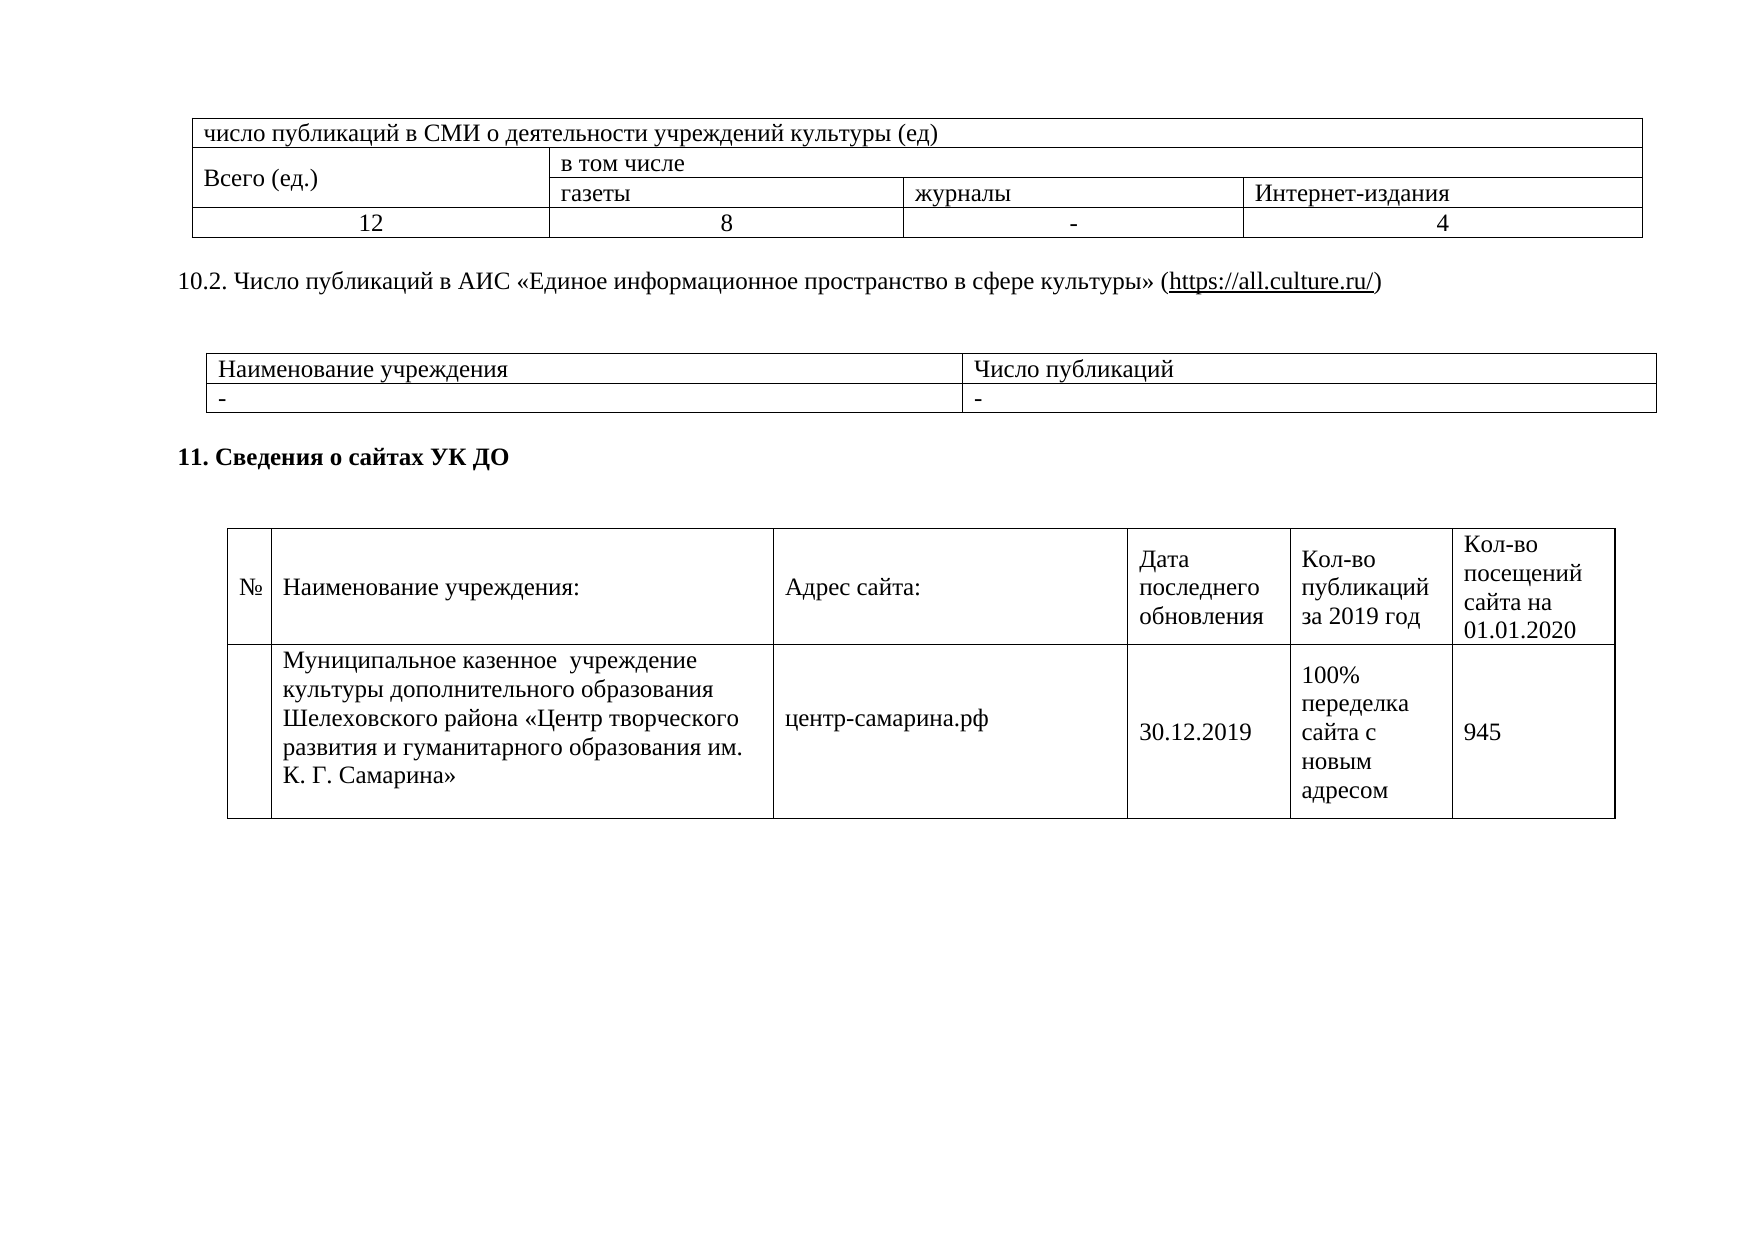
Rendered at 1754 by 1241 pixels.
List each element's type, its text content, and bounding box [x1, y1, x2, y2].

table_header Кол-во публикаций за 2019 год [1291, 529, 1452, 644]
table_cell Муниципальное казенное учреждение культуры дополнительного образования Шелеховского района «Центр творческого развития и гуманитарного образования им. К. Г. Самарина» [272, 645, 773, 818]
table_cell журналы [904, 178, 1243, 207]
table_cell 12 [193, 208, 549, 237]
table_header Кол-во посещений сайта на 01.01.2020 [1453, 529, 1614, 644]
table_cell - [207, 384, 962, 412]
table_header Адрес сайта: [774, 529, 1127, 644]
table_header Наименование учреждения: [272, 529, 773, 644]
table_header Число публикаций [963, 354, 1656, 382]
table_cell 4 [1244, 208, 1642, 237]
table_cell 945 [1453, 645, 1614, 818]
table_cell [228, 645, 271, 818]
table_header Дата последнего обновления [1128, 529, 1290, 644]
table_cell газеты [550, 178, 903, 207]
text 10.2. Число публикаций в АИС «Единое информационное пространство в сфере культуры» (https://all.culture.ru/) [177, 266, 1665, 295]
table_cell - [904, 208, 1243, 237]
table_cell Интернет-издания [1244, 178, 1642, 207]
table_cell 8 [550, 208, 903, 237]
text 11. Сведения о сайтах УК ДО [177, 442, 1665, 471]
table_cell центр-самарина.рф [774, 645, 1127, 818]
table_header Наименование учреждения [207, 354, 962, 382]
table_cell в том числе [550, 148, 1642, 177]
table_header № [228, 529, 271, 644]
table_cell - [963, 384, 1656, 412]
table_cell 30.12.2019 [1128, 645, 1290, 818]
table_cell Всего (ед.) [193, 148, 549, 207]
table_header число публикаций в СМИ о деятельности учреждений культуры (ед) [193, 119, 1642, 147]
table_cell 100% переделка сайта с новым адресом [1291, 645, 1452, 818]
